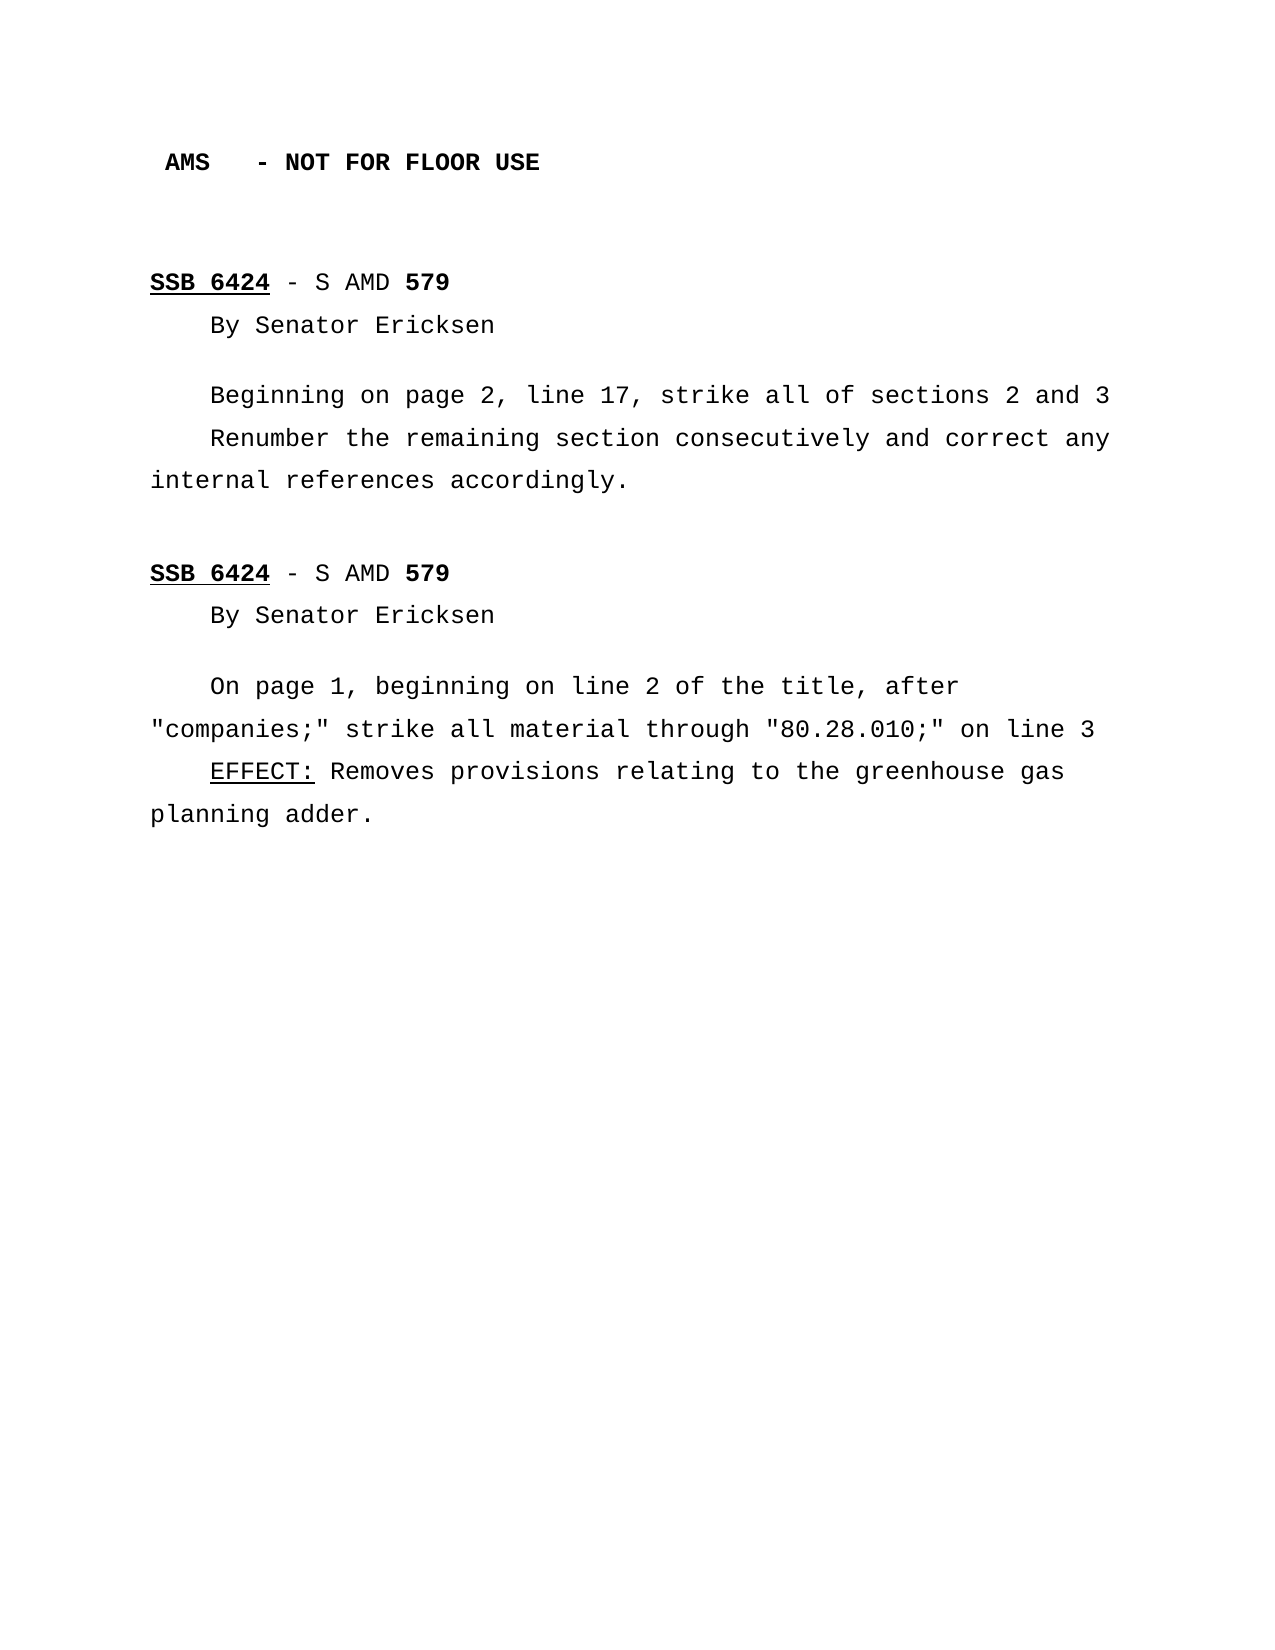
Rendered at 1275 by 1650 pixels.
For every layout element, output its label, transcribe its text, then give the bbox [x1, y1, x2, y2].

text EFFECT: Removes provisions relating to the greenhouse gas planning adder. [150, 746, 1125, 831]
text By Senator Ericksen [150, 299, 1125, 342]
text By Senator Ericksen [150, 590, 1125, 632]
text Renumber the remaining section consecutively and correct any internal references accordingly. [150, 412, 1125, 497]
text Beginning on page 2, line 17, strike all of sections 2 and 3 [150, 370, 1125, 412]
text SSB 6424 - S AMD 579 [150, 257, 1125, 299]
text On page 1, beginning on line 2 of the title, after "companies;" strike all material through "80.28.010;" on line 3 [150, 661, 1125, 746]
text AMS - NOT FOR FLOOR USE [150, 150, 1125, 178]
text SSB 6424 - S AMD 579 [150, 547, 1125, 590]
